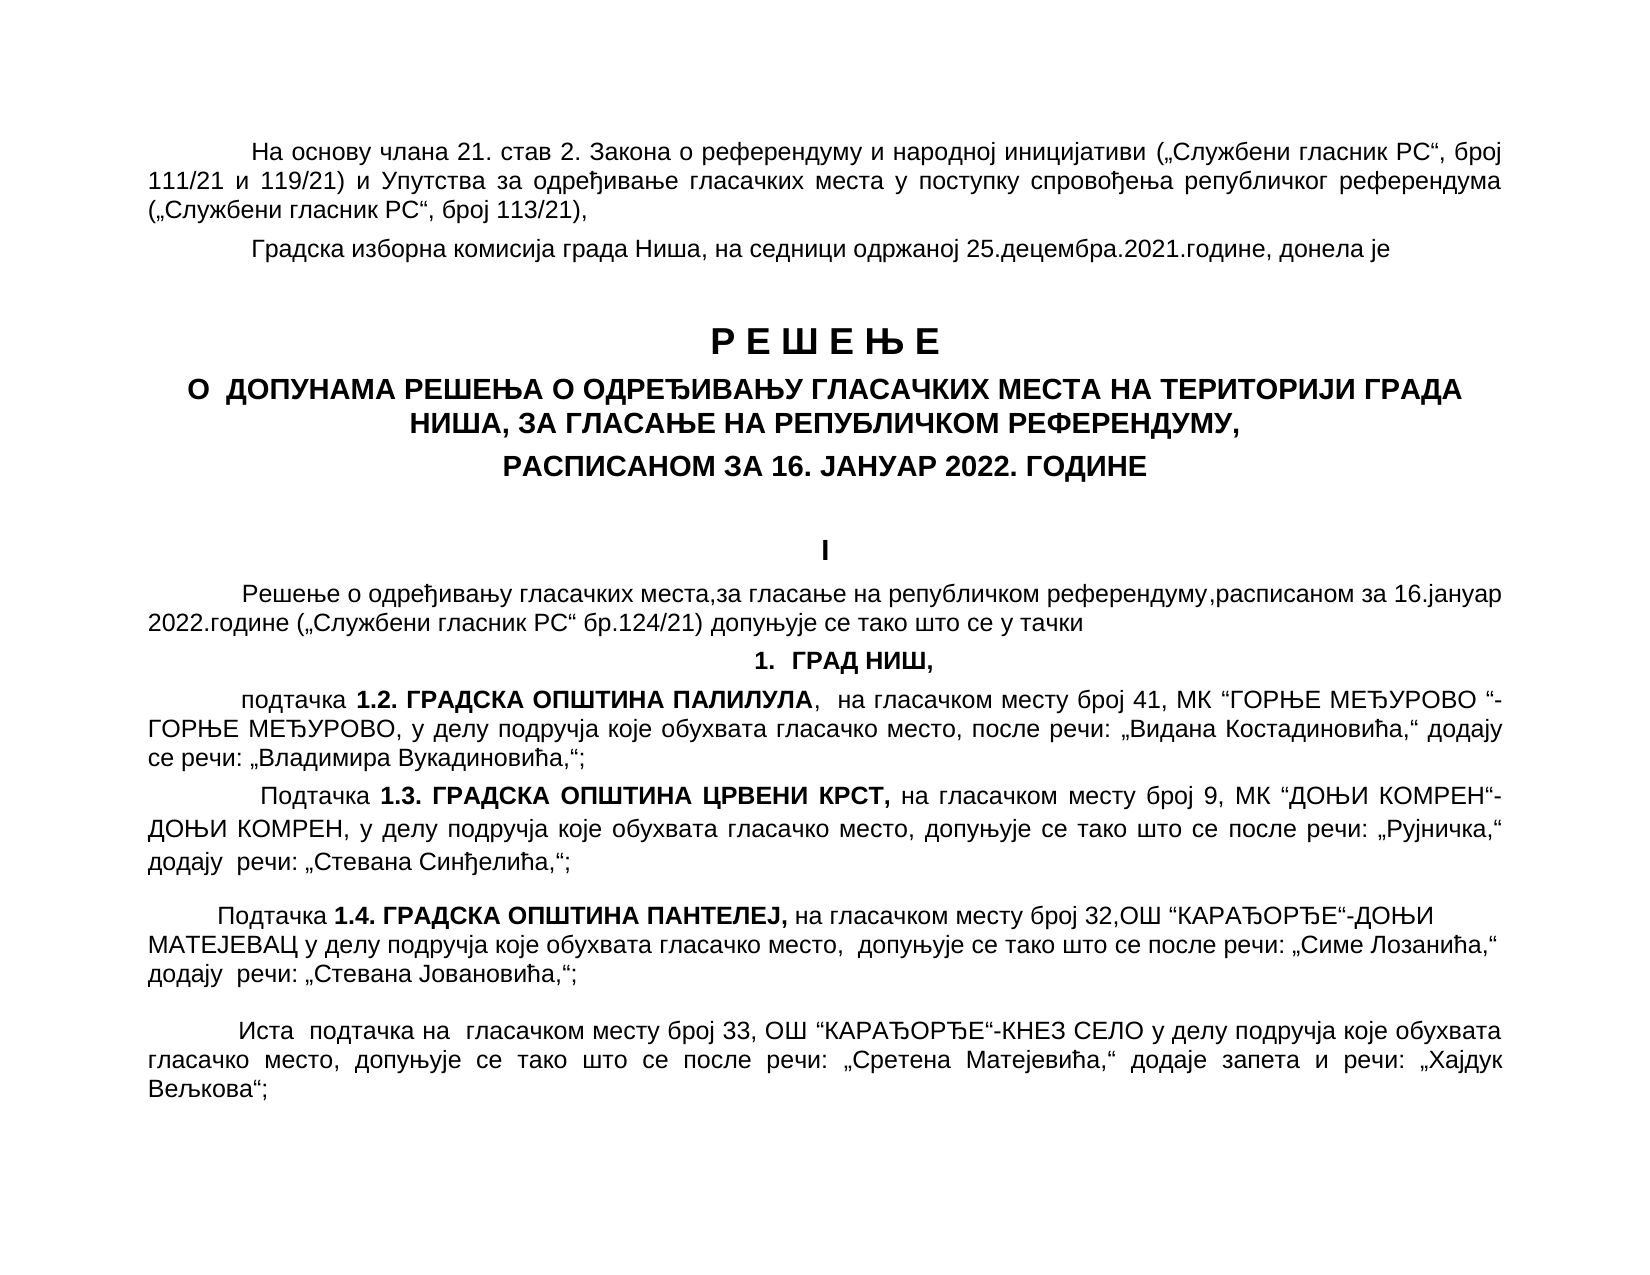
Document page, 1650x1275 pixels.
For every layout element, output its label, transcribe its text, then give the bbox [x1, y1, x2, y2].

list ГРАД НИШ, [185, 646, 1502, 675]
text О ДОПУНАМА РЕШЕЊА О ОДРЕЂИВАЊУ ГЛАСАЧКИХ МЕСТА НА ТЕРИТОРИЈИ ГРАДА НИША, ЗА ГЛАСАЊЕ НА РЕПУБЛИЧКОМ РЕФЕРЕНДУМУ, [148, 372, 1502, 439]
text Подтачка 1.4. ГРАДСКА ОПШТИНА ПАНТЕЛЕЈ, на гласачком месту број 32,ОШ “КАРАЂОРЂЕ“-ДОЊИ МАТЕЈЕВАЦ у делу подручја које обухвата гласачко место, допуњује се тако што се после речи: „Симе Лозанића,“ додају речи: „Стевана Јовановића,“; [148, 901, 1502, 987]
text Иста подтачка на гласачком месту број 33, ОШ “КАРАЂОРЂЕ“-КНЕЗ СЕЛО у делу подручја које обухвата гласачко место, допуњује се тако што се после речи: „Сретена Матејевића,“ додајe запета и речи: „Хајдук Вељкова“; [148, 1016, 1502, 1102]
text РАСПИСАНОМ ЗА 16. ЈАНУАР 2022. ГОДИНЕ [148, 449, 1502, 483]
text На основу члана 21. став 2. Закона о референдуму и народној иницијативи („Службени гласник РС“, број 111/21 и 119/21) и Упутства за одређивање гласачких места у поступку спровођења републичког референдума („Службени гласник РС“, број 113/21), [148, 137, 1502, 224]
text Подтачка 1.3. ГРАДСКА ОПШТИНА ЦРВЕНИ КРСТ, на гласачком месту број 9, МК “ДОЊИ КОМРЕН“-ДОЊИ КОМРЕН, у делу подручја које обухвата гласачко место, допуњује се тако што се после речи: „Рујничка,“ додају речи: „Стевана Синђелића,“; [148, 781, 1502, 876]
text Р Е Ш Е Њ Е [148, 319, 1502, 362]
text Градска изборна комисија града Ниша, на седници одржаној 25.децембра.2021.године, донела је [148, 234, 1502, 262]
text Решењe о одређивању гласачких места,за гласање на републичком референдуму,расписаном за 16.јануар 2022.године („Службени гласник РС“ бр.124/21) допуњује се тако што се у тачки [148, 579, 1502, 636]
text I [148, 533, 1502, 566]
text подтачка 1.2. ГРАДСКА ОПШТИНА ПАЛИЛУЛА, на гласачком месту број 41, МК “ГОРЊЕ МЕЂУРОВО “- ГОРЊЕ МЕЂУРОВО, у делу подручја које обухвата гласачко место, после речи: „Видана Костадиновића,“ додају се речи: „Владимира Вукадиновића,“; [148, 685, 1502, 771]
